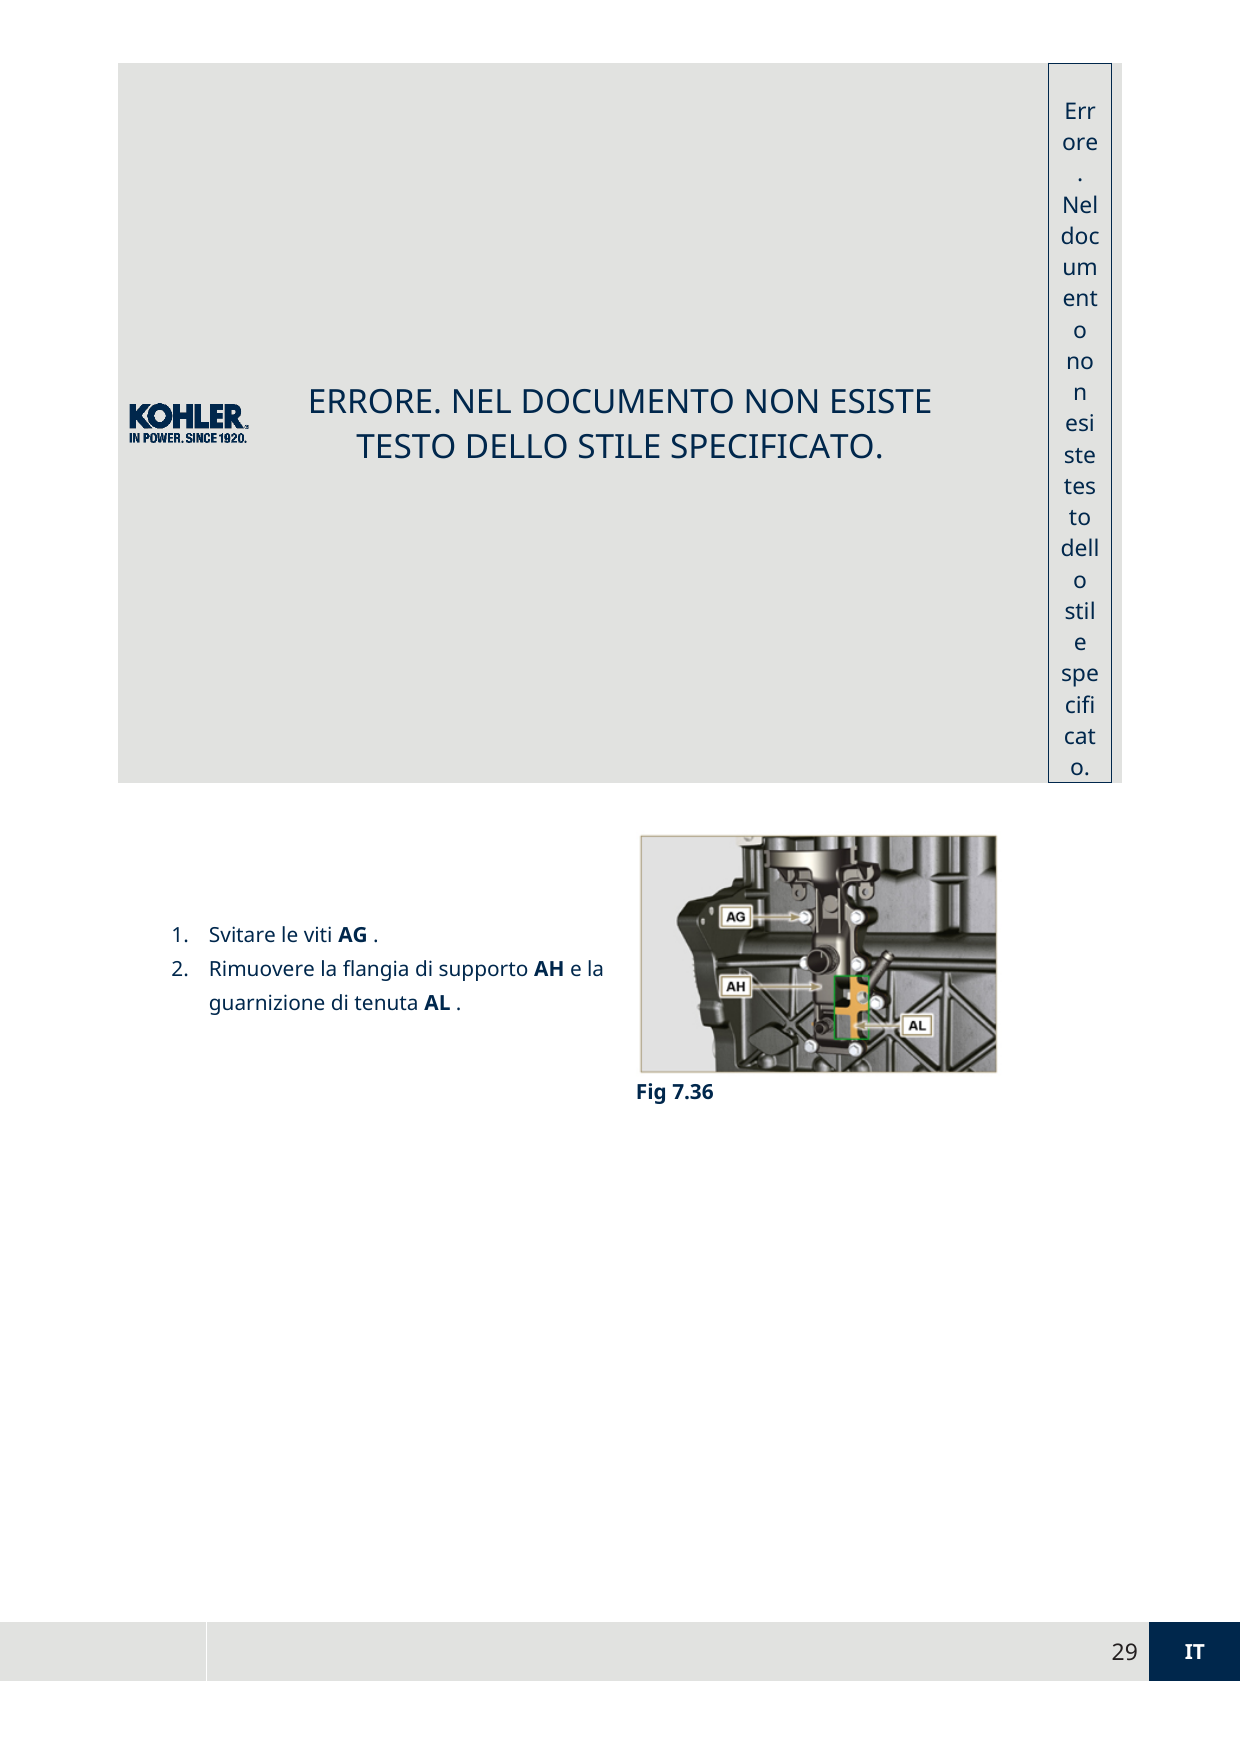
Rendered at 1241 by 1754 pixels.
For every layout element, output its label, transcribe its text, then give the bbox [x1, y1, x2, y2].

picture [129, 403, 249, 443]
table_cell Fig 7.36 [620, 815, 1122, 1121]
table_cell Svitare le viti AG . Rimuovere la flangia di supporto AH e la guarnizione di tenuta AL . [118, 815, 620, 1121]
picture [635, 830, 1002, 1078]
